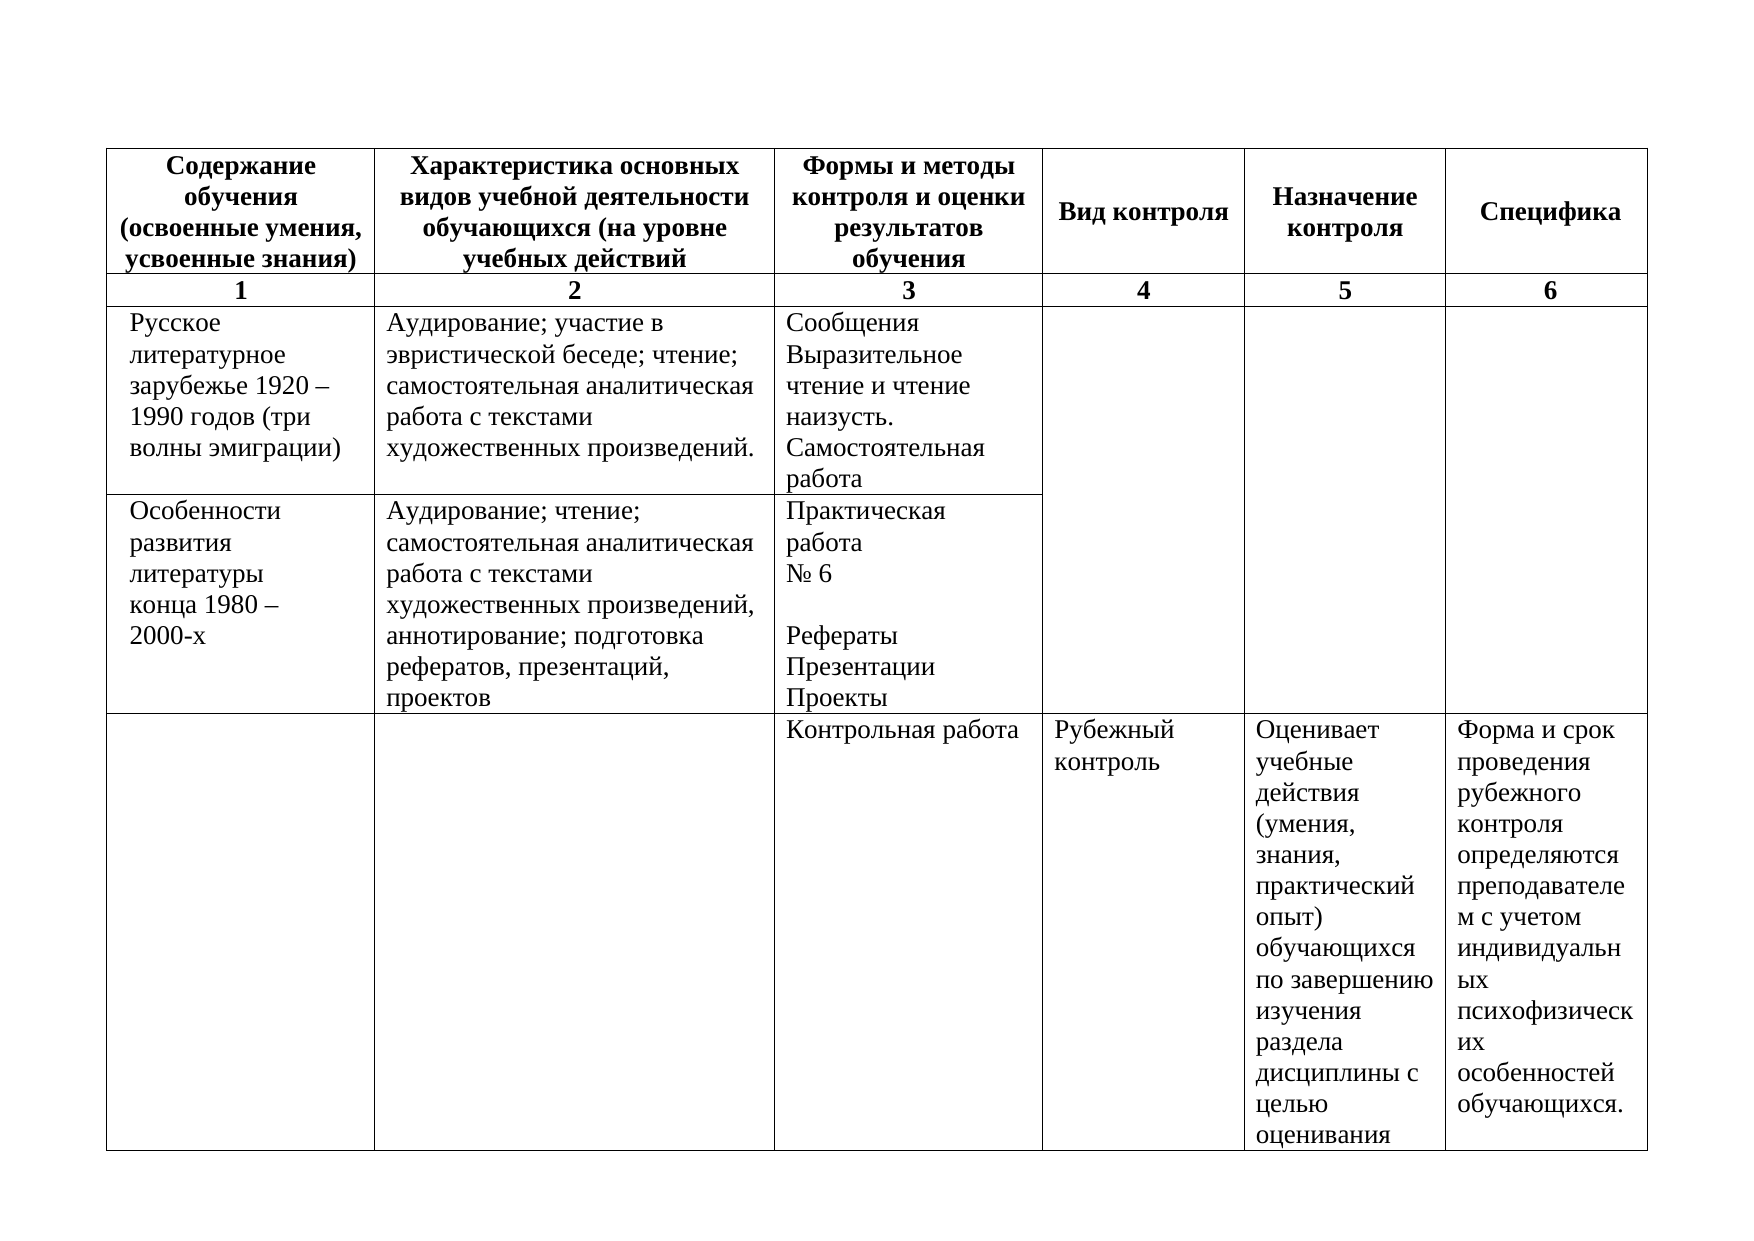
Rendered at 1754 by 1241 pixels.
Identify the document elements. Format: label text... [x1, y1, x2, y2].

table_cell Сообщения Выразительное чтение и чтение наизусть. Самостоятельная работа [775, 307, 1042, 493]
table_cell 1 [107, 274, 374, 306]
table_header Содержание обучения (освоенные умения, усвоенные знания) [107, 149, 374, 273]
table_cell [107, 495, 374, 712]
table_cell Практическая работа № 6 Рефераты Презентации Проекты [775, 495, 1042, 712]
table_cell 2 [375, 274, 774, 306]
table_cell [107, 714, 374, 1149]
table_cell 3 [775, 274, 1042, 306]
table_cell [107, 307, 374, 493]
table_cell [375, 714, 774, 1149]
table_cell 4 [1043, 274, 1244, 306]
table_cell 5 [1245, 274, 1445, 306]
table_header Формы и методы контроля и оценки результатов обучения [775, 149, 1042, 273]
table_cell Форма и срок проведения рубежного контроля определяются преподавателем с учетом индивидуальных психофизических особенностей обучающихся. [1446, 714, 1647, 1149]
table_header Назначение контроля [1245, 149, 1445, 273]
table_cell Аудирование; чтение; самостоятельная аналитическая работа с текстами художественных произведений, аннотирование; подготовка рефератов, презентаций, проектов [375, 495, 774, 712]
table_header Характеристика основных видов учебной деятельности обучающихся (на уровне учебных действий [375, 149, 774, 273]
table_header Специфика [1446, 149, 1647, 273]
table_cell Рубежный контроль [1043, 714, 1244, 1149]
table_header Вид контроля [1043, 149, 1244, 273]
table_cell Аудирование; участие в эвристической беседе; чтение; самостоятельная аналитическая работа с текстами художественных произведений. [375, 307, 774, 493]
table_cell Контрольная работа [775, 714, 1042, 1149]
table_cell 6 [1446, 274, 1647, 306]
